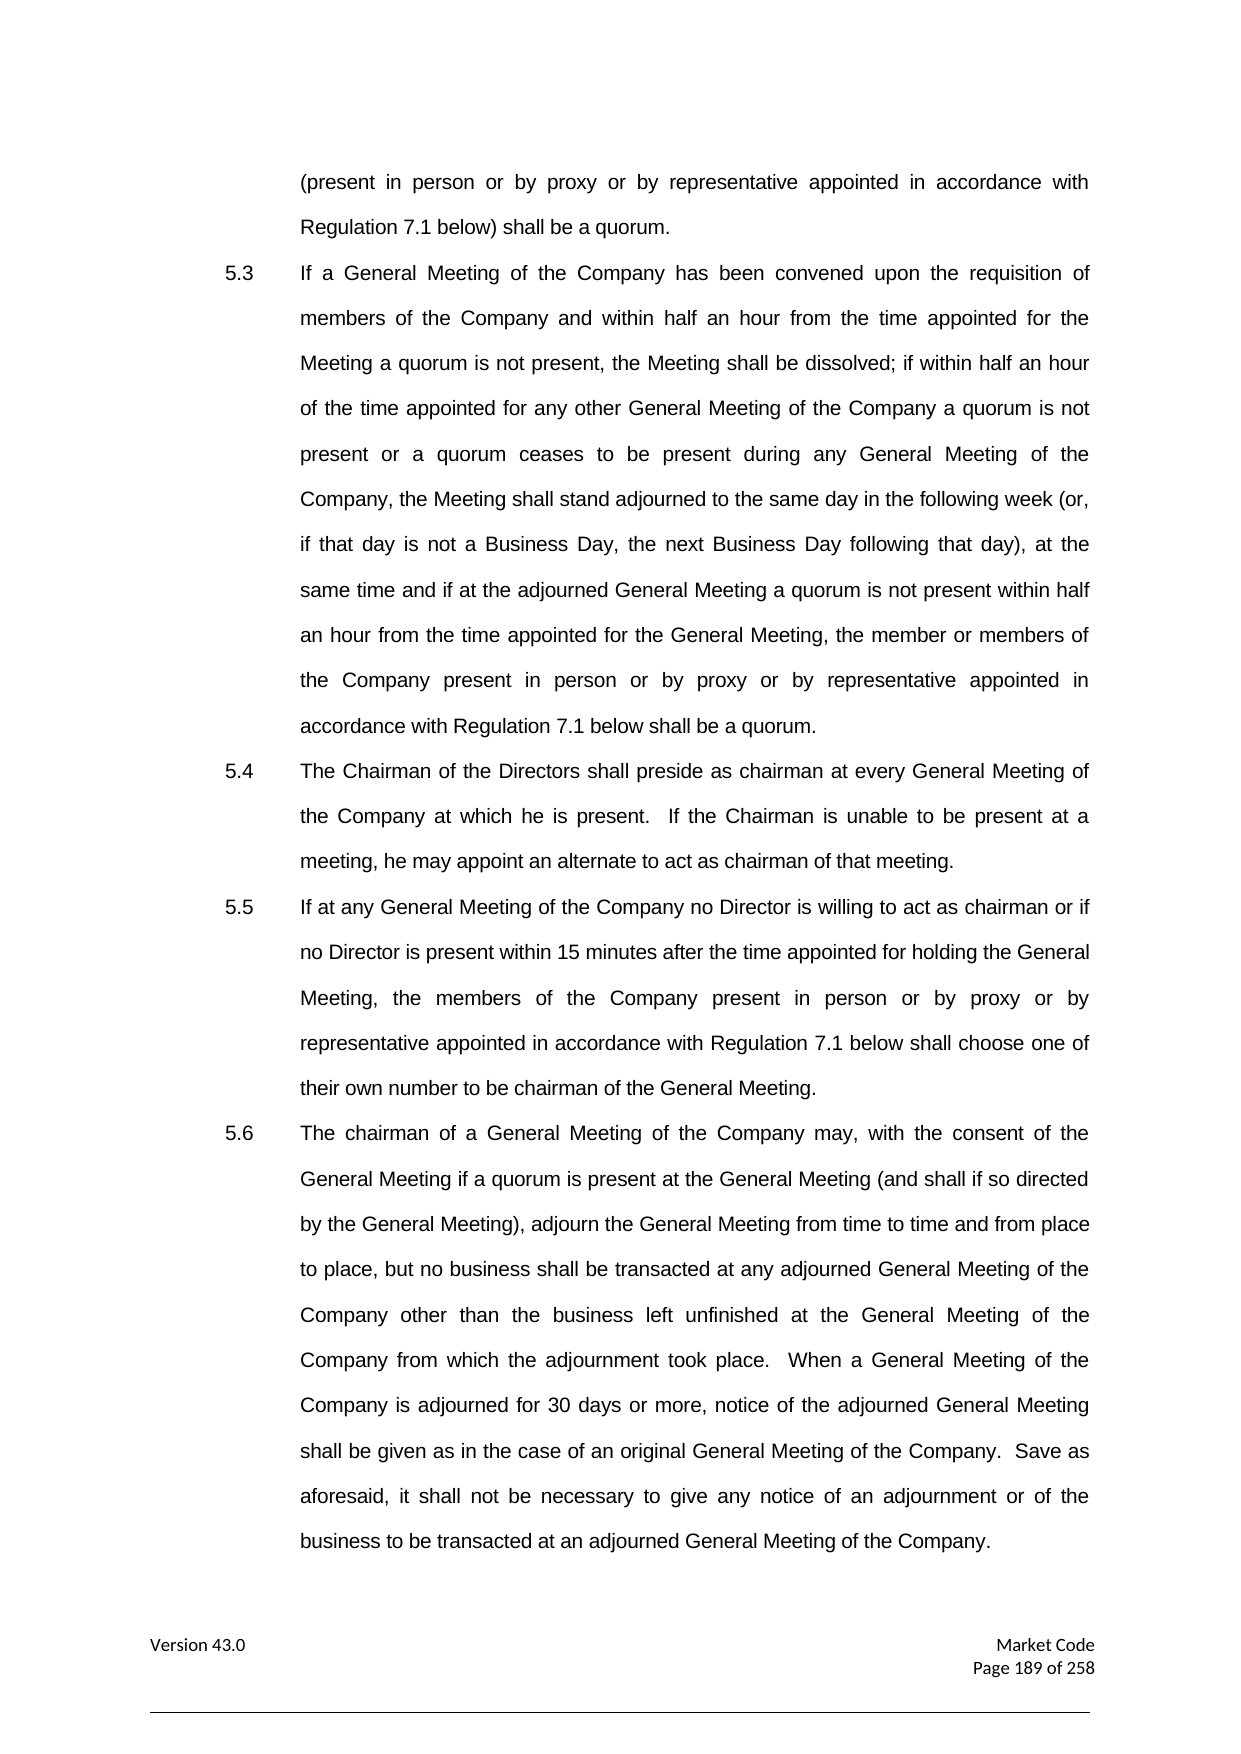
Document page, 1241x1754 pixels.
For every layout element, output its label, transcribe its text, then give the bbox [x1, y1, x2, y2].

list If a General Meeting of the Company has been convened upon the requisition of members of the Company and within half an hour from the time appointed for the Meeting a quorum is not present, the Meeting shall be dissolved; if within half an hour of the time appointed for any other General Meeting of the Company a quorum is not present or a quorum ceases to be present during any General Meeting of the Company, the Meeting shall stand adjourned to the same day in the following week (or, if that day is not a Business Day, the next Business Day following that day), at the same time and if at the adjourned General Meeting a quorum is not present within half an hour from the time appointed for the General Meeting, the member or members of the Company present in person or by proxy or by representative appointed in accordance with Regulation 7.1 below shall be a quorum. [225, 244, 1090, 742]
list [225, 153, 1090, 244]
list The Chairman of the Directors shall preside as chairman at every General Meeting of the Company at which he is present. If the Chairman is unable to be present at a meeting, he may appoint an alternate to act as chairman of that meeting. [225, 742, 1090, 878]
list If at any General Meeting of the Company no Director is willing to act as chairman or if no Director is present within 15 minutes after the time appointed for holding the General Meeting, the members of the Company present in person or by proxy or by representative appointed in accordance with Regulation 7.1 below shall choose one of their own number to be chairman of the General Meeting. [225, 878, 1090, 1104]
list The chairman of a General Meeting of the Company may, with the consent of the General Meeting if a quorum is present at the General Meeting (and shall if so directed by the General Meeting), adjourn the General Meeting from time to time and from place to place, but no business shall be transacted at any adjourned General Meeting of the Company other than the business left unfinished at the General Meeting of the Company from which the adjournment took place. When a General Meeting of the Company is adjourned for 30 days or more, notice of the adjourned General Meeting shall be given as in the case of an original General Meeting of the Company. Save as aforesaid, it shall not be necessary to give any notice of an adjournment or of the business to be transacted at an adjourned General Meeting of the Company. [225, 1104, 1090, 1558]
